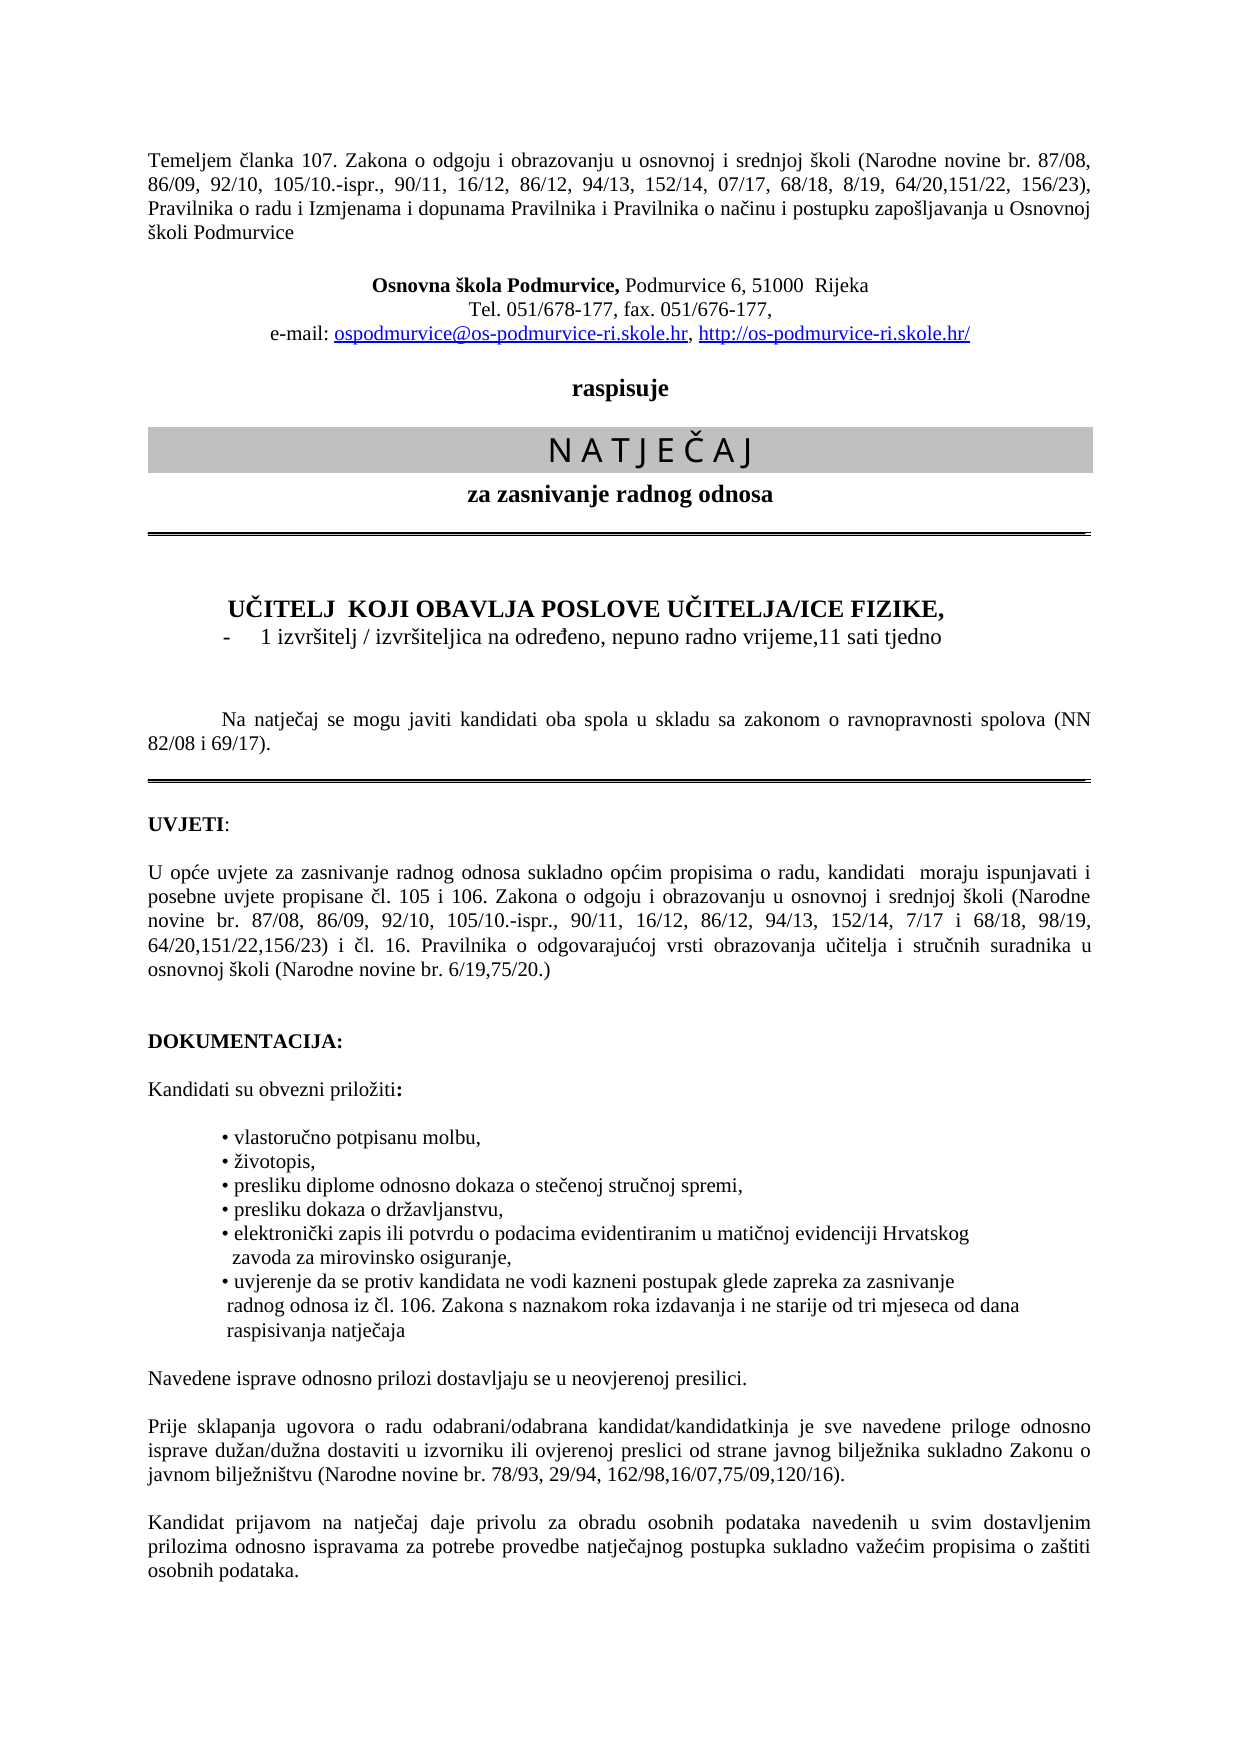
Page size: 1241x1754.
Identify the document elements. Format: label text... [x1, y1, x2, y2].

text raspisivanja natječaja [148, 1317, 1093, 1342]
text • životopis, [148, 1149, 1093, 1173]
text Tel. 051/678-177, fax. 051/676-177, [148, 297, 1093, 321]
text radnog odnosa iz čl. 106. Zakona s naznakom roka izdavanja i ne starije od tri mjeseca od dana [148, 1293, 1093, 1317]
text za zasnivanje radnog odnosa [148, 479, 1093, 508]
text Navedene isprave odnosno prilozi dostavljaju se u neovjerenoj presilici. [148, 1366, 1093, 1390]
text • presliku diplome odnosno dokaza o stečenoj stručnoj spremi, [221, 1173, 1093, 1197]
subtitle N A T J E Č A J [148, 427, 1093, 473]
text ___________________________________________________________________________ [148, 508, 1093, 536]
text zavoda za mirovinsko osiguranje, [148, 1245, 1093, 1269]
text • vlastoručno potpisanu molbu, [148, 1125, 1093, 1149]
text ___________________________________________________________________________ [148, 755, 1093, 783]
text Prije sklapanja ugovora o radu odabrani/odabrana kandidat/kandidatkinja je sve navedene priloge odnosno isprave dužan/dužna dostaviti u izvorniku ili ovjerenoj preslici od strane javnog bilježnika sukladno Zakonu o javnom bilježništvu (Narodne novine br. 78/93, 29/94, 162/98,16/07,75/09,120/16). [148, 1414, 1093, 1486]
text Kandidat prijavom na natječaj daje privolu za obradu osobnih podataka navedenih u svim dostavljenim prilozima odnosno ispravama za potrebe provedbe natječajnog postupka sukladno važećim propisima o zaštiti osobnih podataka. [148, 1510, 1093, 1582]
text e-mail: ospodmurvice@os-podmurvice-ri.skole.hr, http://os-podmurvice-ri.skole.hr/ [148, 321, 1093, 345]
text DOKUMENTACIJA: [148, 1029, 1093, 1053]
text • presliku dokaza o državljanstvu, [148, 1197, 1093, 1221]
text UVJETI: [148, 812, 1093, 836]
text raspisuje [148, 373, 1093, 402]
text Temeljem članka 107. Zakona o odgoju i obrazovanju u osnovnoj i srednjoj školi (Narodne novine br. 87/08, 86/09, 92/10, 105/10.-ispr., 90/11, 16/12, 86/12, 94/13, 152/14, 07/17, 68/18, 8/19, 64/20,151/22, 156/23), Pravilnika o radu i Izmjenama i dopunama Pravilnika i Pravilnika o načinu i postupku zapošljavanja u Osnovnoj školi Podmurvice [148, 148, 1093, 244]
text Osnovna škola Podmurvice, Podmurvice 6, 51000 Rijeka [148, 273, 1093, 297]
text • elektronički zapis ili potvrdu o podacima evidentiranim u matičnoj evidenciji Hrvatskog [148, 1221, 1093, 1245]
list 1 izvršitelj / izvršiteljica na određeno, nepuno radno vrijeme,11 sati tjedno [223, 623, 1093, 649]
text UČITELJ KOJI OBAVLJA POSLOVE UČITELJA/ICE FIZIKE, [177, 594, 1093, 623]
text • uvjerenje da se protiv kandidata ne vodi kazneni postupak glede zapreka za zasnivanje [148, 1269, 1093, 1293]
text U opće uvjete za zasnivanje radnog odnosa sukladno općim propisima o radu, kandidati moraju ispunjavati i posebne uvjete propisane čl. 105 i 106. Zakona o odgoju i obrazovanju u osnovnoj i srednjoj školi (Narodne novine br. 87/08, 86/09, 92/10, 105/10.-ispr., 90/11, 16/12, 86/12, 94/13, 152/14, 7/17 i 68/18, 98/19, 64/20,151/22,156/23) i čl. 16. Pravilnika o odgovarajućoj vrsti obrazovanja učitelja i stručnih suradnika u osnovnoj školi (Narodne novine br. 6/19,75/20.) [148, 860, 1093, 981]
text Na natječaj se mogu javiti kandidati oba spola u skladu sa zakonom o ravnopravnosti spolova (NN 82/08 i 69/17). [148, 707, 1093, 755]
text Kandidati su obvezni priložiti: [148, 1077, 1093, 1101]
